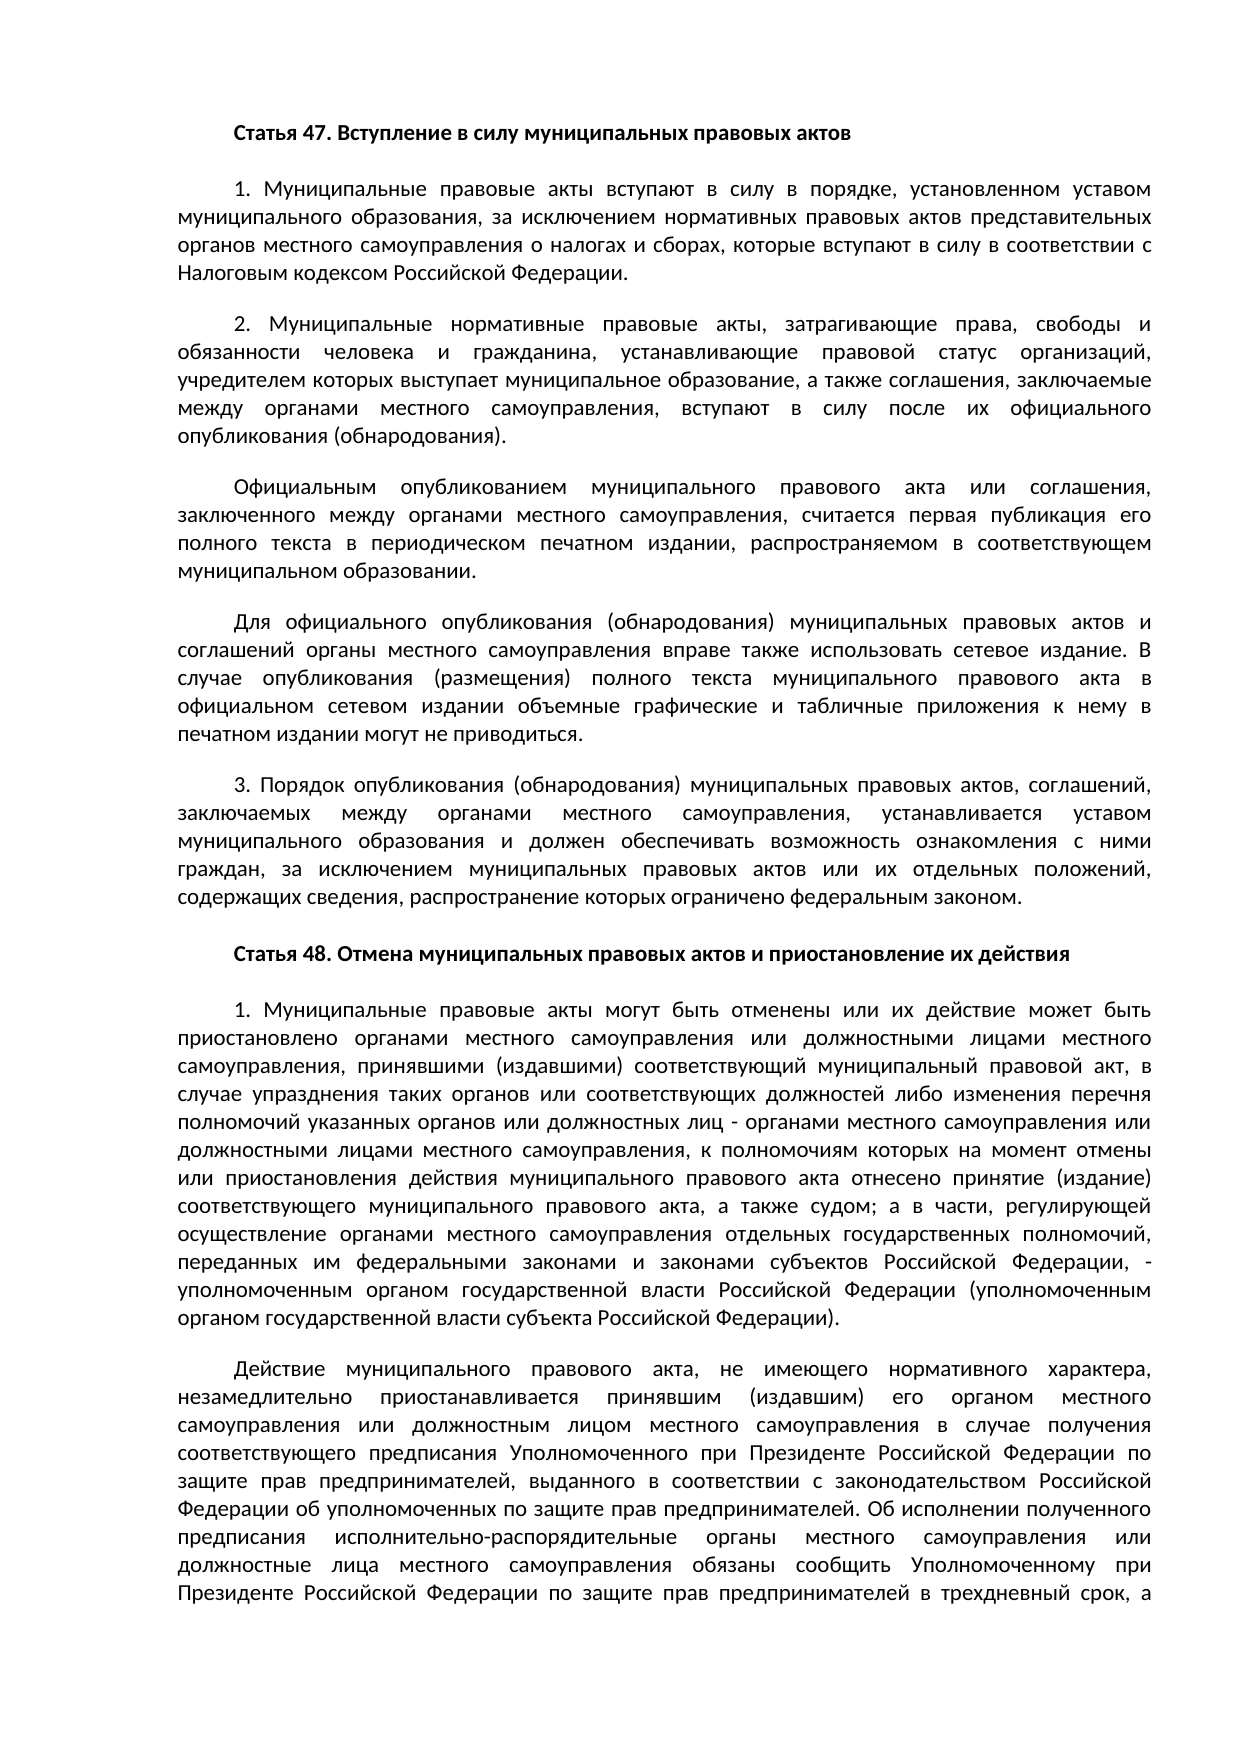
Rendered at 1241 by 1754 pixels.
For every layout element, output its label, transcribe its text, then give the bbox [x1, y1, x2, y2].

text Для официального опубликования (обнародования) муниципальных правовых актов и соглашений органы местного самоуправления вправе также использовать сетевое издание. В случае опубликования (размещения) полного текста муниципального правового акта в официальном сетевом издании объемные графические и табличные приложения к нему в печатном издании могут не приводиться. [177, 607, 1152, 747]
text 3. Порядок опубликования (обнародования) муниципальных правовых актов, соглашений, заключаемых между органами местного самоуправления, устанавливается уставом муниципального образования и должен обеспечивать возможность ознакомления с ними граждан, за исключением муниципальных правовых актов или их отдельных положений, содержащих сведения, распространение которых ограничено федеральным законом. [177, 770, 1152, 911]
text Статья 47. Вступление в силу муниципальных правовых актов [177, 118, 1152, 146]
text 1. Муниципальные правовые акты могут быть отменены или их действие может быть приостановлено органами местного самоуправления или должностными лицами местного самоуправления, принявшими (издавшими) соответствующий муниципальный правовой акт, в случае упразднения таких органов или соответствующих должностей либо изменения перечня полномочий указанных органов или должностных лиц - органами местного самоуправления или должностными лицами местного самоуправления, к полномочиям которых на момент отмены или приостановления действия муниципального правового акта отнесено принятие (издание) соответствующего муниципального правового акта, а также судом; а в части, регулирующей осуществление органами местного самоуправления отдельных государственных полномочий, переданных им федеральными законами и законами субъектов Российской Федерации, - уполномоченным органом государственной власти Российской Федерации (уполномоченным органом государственной власти субъекта Российской Федерации). [177, 995, 1152, 1331]
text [177, 1354, 1152, 1606]
text 1. Муниципальные правовые акты вступают в силу в порядке, установленном уставом муниципального образования, за исключением нормативных правовых актов представительных органов местного самоуправления о налогах и сборах, которые вступают в силу в соответствии с Налоговым кодексом Российской Федерации. [177, 174, 1152, 286]
text Статья 48. Отмена муниципальных правовых актов и приостановление их действия [177, 939, 1152, 967]
text Официальным опубликованием муниципального правового акта или соглашения, заключенного между органами местного самоуправления, считается первая публикация его полного текста в периодическом печатном издании, распространяемом в соответствующем муниципальном образовании. [177, 472, 1152, 584]
text 2. Муниципальные нормативные правовые акты, затрагивающие права, свободы и обязанности человека и гражданина, устанавливающие правовой статус организаций, учредителем которых выступает муниципальное образование, а также соглашения, заключаемые между органами местного самоуправления, вступают в силу после их официального опубликования (обнародования). [177, 309, 1152, 449]
